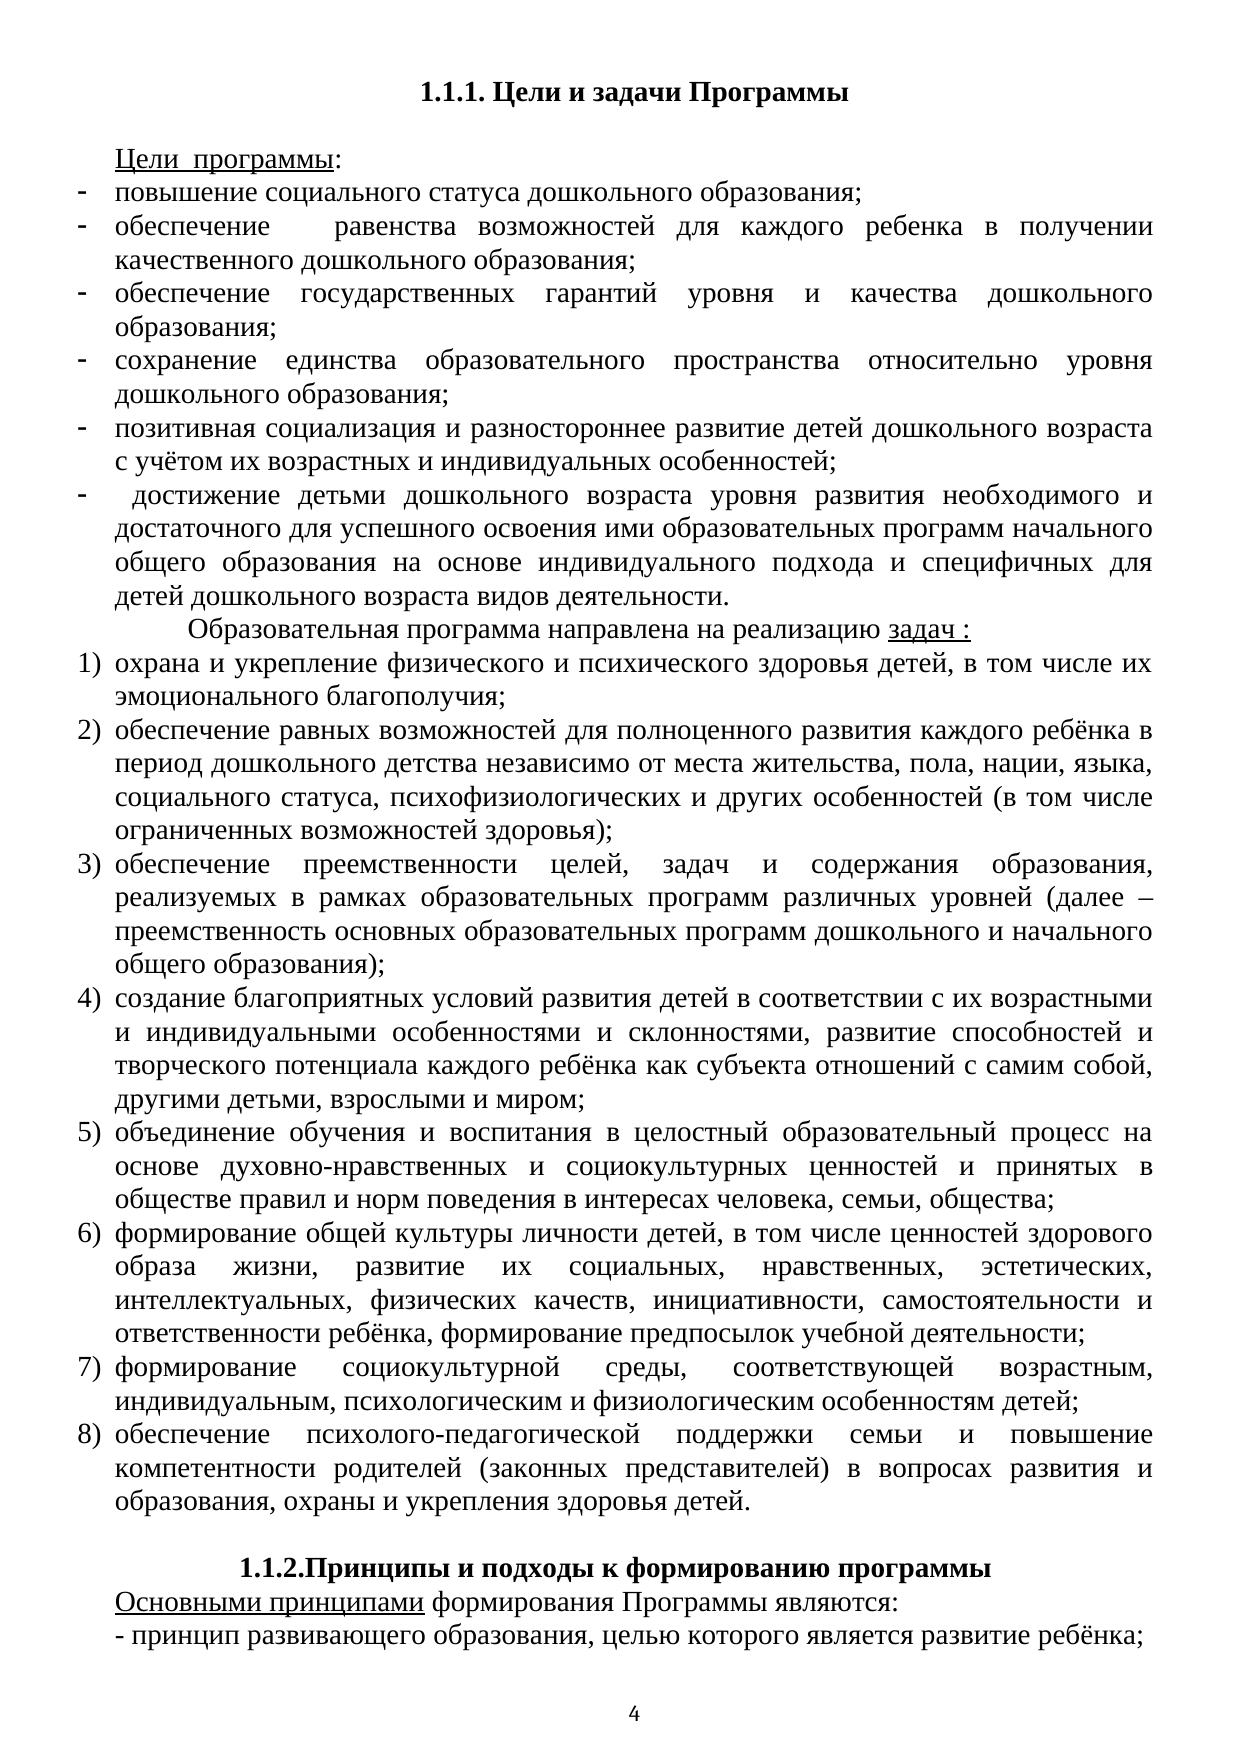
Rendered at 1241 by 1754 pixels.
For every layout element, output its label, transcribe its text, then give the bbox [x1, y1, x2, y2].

list охрана и укрепление физического и психического здоровья детей, в том числе их эмоционального благополучия; [77, 645, 1154, 712]
list формирование общей культуры личности детей, в том числе ценностей здорового образа жизни, развитие их социальных, нравственных, эстетических, интеллектуальных, физических качеств, инициативности, самостоятельности и ответственности ребёнка, формирование предпосылок учебной деятельности; [77, 1215, 1154, 1349]
list достижение детьми дошкольного возраста уровня развития необходимого и достаточного для успешного освоения ими образовательных программ начального общего образования на основе индивидуального подхода и специфичных для детей дошкольного возраста видов деятельности. [77, 477, 1154, 611]
list обеспечение равных возможностей для полноценного развития каждого ребёнка в период дошкольного детства независимо от места жительства, пола, нации, языка, социального статуса, психофизиологических и других особенностей (в том числе ограниченных возможностей здоровья); [77, 712, 1154, 846]
text Цели программы: [114, 141, 1154, 174]
text - принцип развивающего образования, целью которого является развитие ребёнка; [114, 1617, 1154, 1651]
list повышение социального статуса дошкольного образования; [77, 174, 1154, 208]
list обеспечение государственных гарантий уровня и качества дошкольного образования; [77, 275, 1154, 342]
list обеспечение психолого-педагогической поддержки семьи и повышение компетентности родителей (законных представителей) в вопросах развития и образования, охраны и укрепления здоровья детей. [77, 1416, 1154, 1517]
list создание благоприятных условий развития детей в соответствии с их возрастными и индивидуальными особенностями и склонностями, развитие способностей и творческого потенциала каждого ребёнка как субъекта отношений с самим собой, другими детьми, взрослыми и миром; [77, 980, 1154, 1114]
list сохранение единства образовательного пространства относительно уровня дошкольного образования; [77, 342, 1154, 410]
list позитивная социализация и разностороннее развитие детей дошкольного возраста с учётом их возрастных и индивидуальных особенностей; [77, 410, 1154, 477]
text 1.1.1. Цели и задачи Программы [114, 74, 1154, 107]
text Образовательная программа направлена на реализацию задач : [114, 611, 1154, 645]
text Основными принципами формирования Программы являются: [114, 1584, 1154, 1617]
list обеспечение равенства возможностей для каждого ребенка в получении качественного дошкольного образования; [77, 208, 1154, 275]
list обеспечение преемственности целей, задач и содержания образования, реализуемых в рамках образовательных программ различных уровней (далее – преемственность основных образовательных программ дошкольного и начального общего образования); [77, 846, 1154, 980]
list объединение обучения и воспитания в целостный образовательный процесс на основе духовно-нравственных и социокультурных ценностей и принятых в обществе правил и норм поведения в интересах человека, семьи, общества; [77, 1114, 1154, 1215]
list 1.1.2.Принципы и подходы к формированию программы [77, 1550, 1154, 1584]
list формирование социокультурной среды, соответствующей возрастным, индивидуальным, психологическим и физиологическим особенностям детей; [77, 1349, 1154, 1416]
